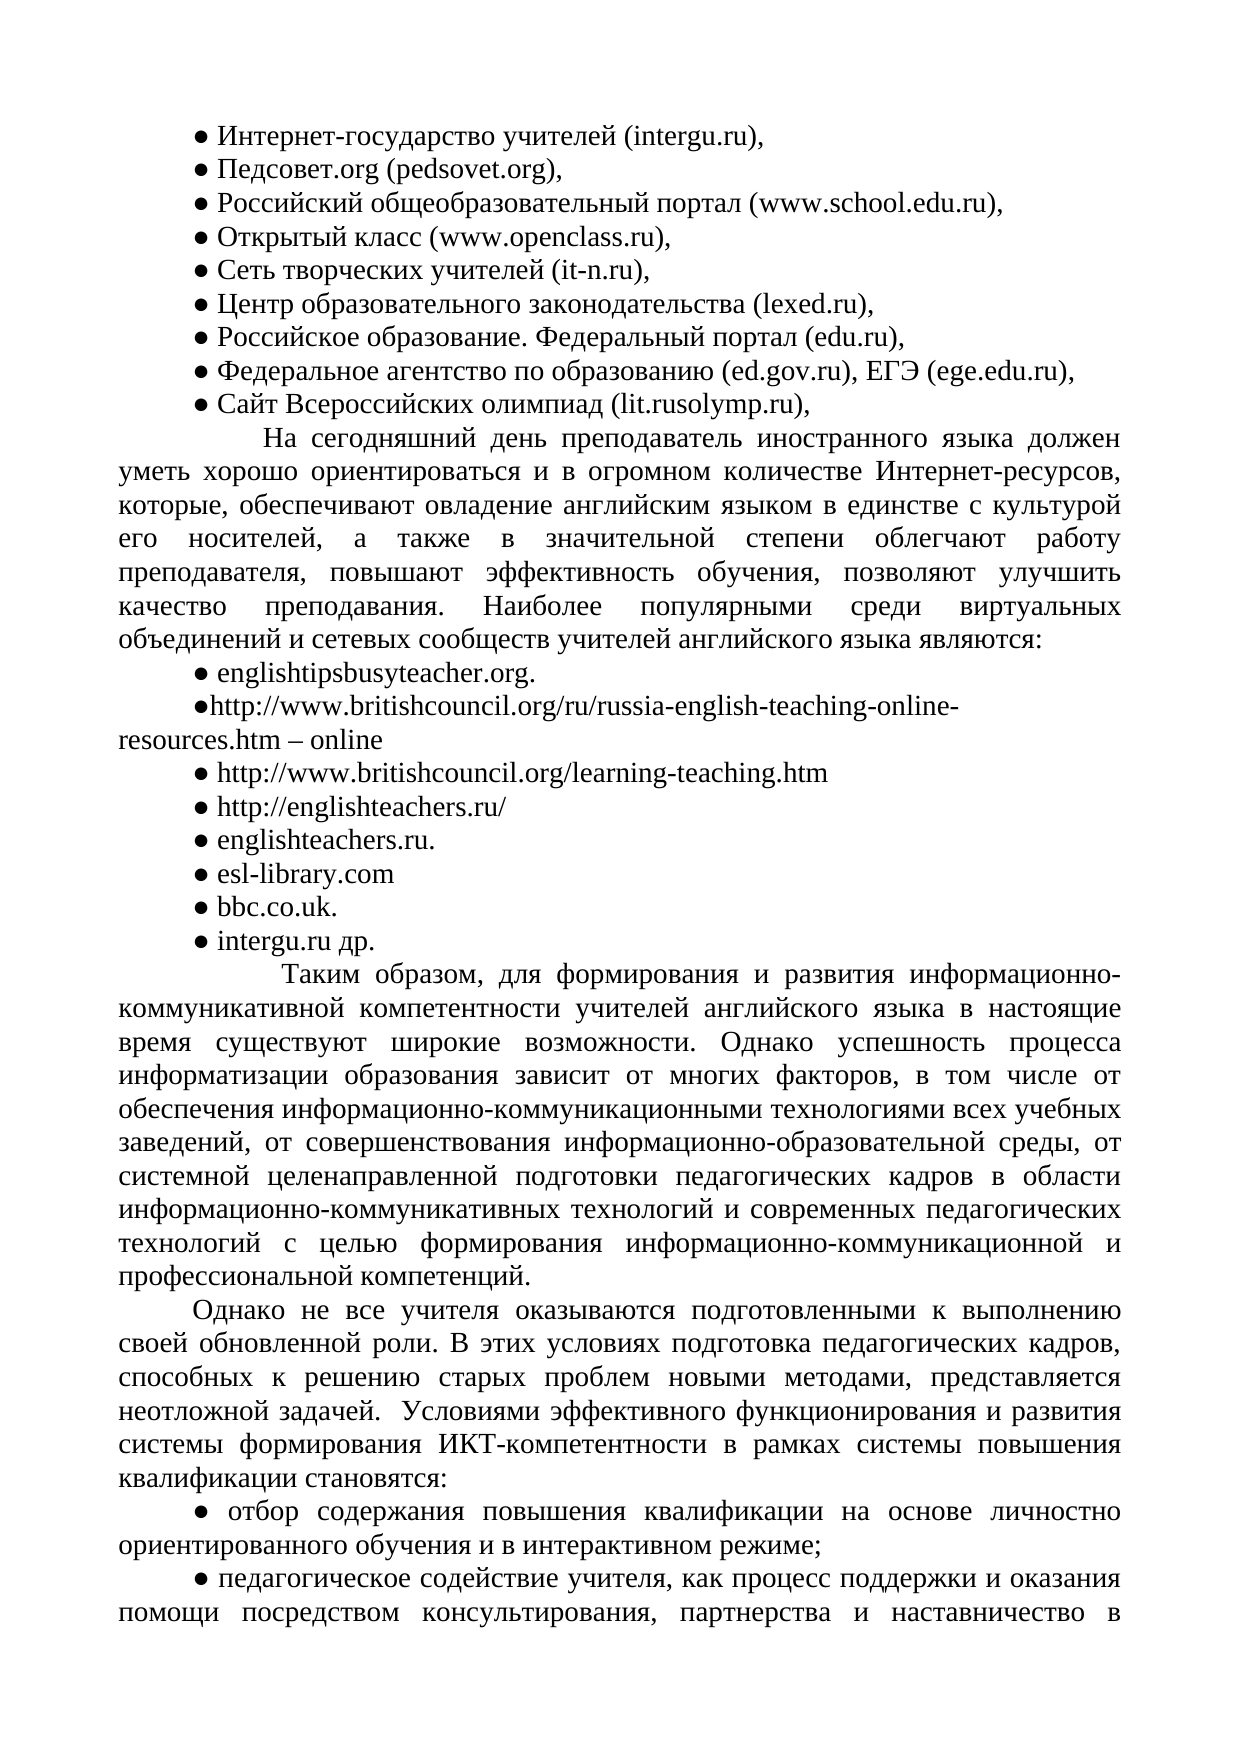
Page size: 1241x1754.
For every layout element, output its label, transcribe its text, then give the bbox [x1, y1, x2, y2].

text ● Российское образование. Федеральный портал (edu.ru), [118, 319, 1122, 353]
text ● http://www.britishcouncil.org/learning-teaching.htm [118, 755, 1122, 789]
text ● Российский общеобразовательный портал (www.school.edu.ru), [118, 185, 1122, 219]
text ● intergu.ru др. [118, 923, 1122, 957]
text ● Сеть творческих учителей (it-n.ru), [118, 252, 1122, 286]
text ● esl-library.com [118, 856, 1122, 889]
text ●http://www.britishcouncil.org/ru/russia-english-teaching-online-resources.htm – online [118, 688, 1122, 755]
text ● bbc.co.uk. [118, 889, 1122, 923]
text Таким образом, для формирования и развития информационно-коммуникативной компетентности учителей английского языка в настоящие время существуют широкие возможности. Однако успешность процесса информатизации образования зависит от многих факторов, в том числе от обеспечения информационно-коммуникационными технологиями всех учебных заведений, от совершенствования информационно-образовательной среды, от системной целенаправленной подготовки педагогических кадров в области информационно-коммуникативных технологий и современных педагогических технологий с целью формирования информационно-коммуникационной и профессиональной компетенций. [118, 957, 1122, 1292]
text ● englishteachers.ru. [118, 822, 1122, 856]
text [118, 1560, 1122, 1627]
text ● Открытый класс (www.openclass.ru), [118, 219, 1122, 252]
text ● Сайт Всероссийских олимпиад (lit.rusolymp.ru), [118, 386, 1122, 420]
text ● http://englishteachers.ru/ [118, 789, 1122, 822]
text ● Интернет-государство учителей (intergu.ru), [118, 118, 1122, 152]
text ● отбор содержания повышения квалификации на основе личностно ориентированного обучения и в интерактивном режиме; [118, 1493, 1122, 1560]
text Однако не все учителя оказываются подготовленными к выполнению своей обновленной роли. В этих условиях подготовка педагогических кадров, способных к решению старых проблем новыми методами, представляется неотложной задачей. Условиями эффективного функционирования и развития системы формирования ИКТ-компетентности в рамках системы повышения квалификации становятся: [118, 1292, 1122, 1493]
text ● Педсовет.org (pedsovet.org), [118, 152, 1122, 185]
text На сегодняшний день преподаватель иностранного языка должен уметь хорошо ориентироваться и в огромном количестве Интернет-ресурсов, которые, обеспечивают овладение английским языком в единстве с культурой его носителей, а также в значительной степени облегчают работу преподавателя, повышают эффективность обучения, позволяют улучшить качество преподавания. Наиболее популярными среди виртуальных объединений и сетевых сообществ учителей английского языка являются: [118, 420, 1122, 655]
text ● Центр образовательного законодательства (lexed.ru), [118, 286, 1122, 319]
text ● englishtipsbusyteacher.org. [118, 655, 1122, 688]
text ● Федеральное агентство по образованию (ed.gov.ru), ЕГЭ (ege.edu.ru), [118, 353, 1122, 386]
